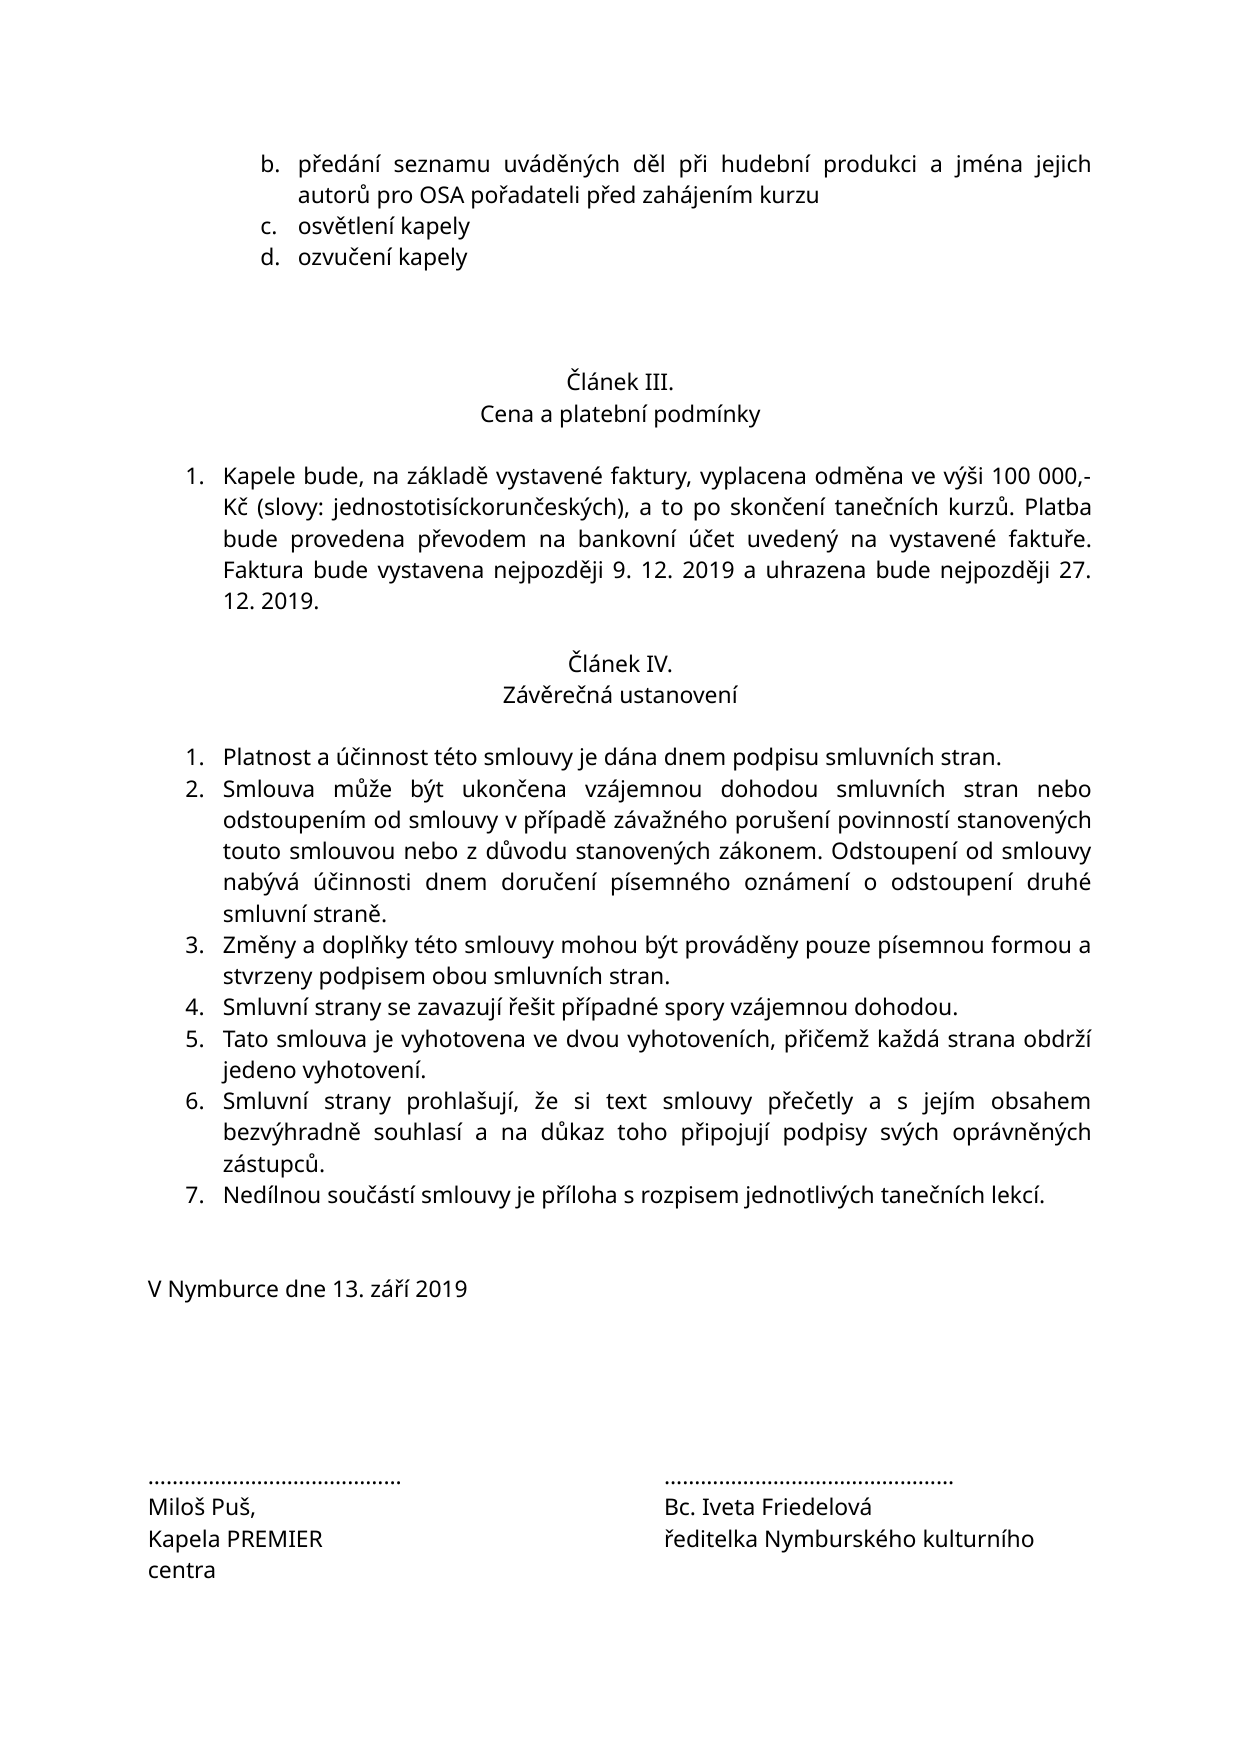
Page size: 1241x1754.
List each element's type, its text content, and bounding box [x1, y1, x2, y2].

list Platnost a účinnost této smlouvy je dána dnem podpisu smluvních stran. [185, 741, 1093, 773]
list Smluvní strany se zavazují řešit případné spory vzájemnou dohodou. [185, 991, 1093, 1023]
text Závěrečná ustanovení [148, 679, 1093, 710]
text Miloš Puš, Bc. Iveta Friedelová [148, 1491, 1093, 1523]
text Článek IV. [148, 648, 1093, 679]
text …………………………………… ………………………………………… [148, 1460, 1093, 1491]
list ozvučení kapely [260, 241, 1093, 273]
list Nedílnou součástí smlouvy je příloha s rozpisem jednotlivých tanečních lekcí. [185, 1179, 1093, 1210]
list Smlouva může být ukončena vzájemnou dohodou smluvních stran nebo odstoupením od smlouvy v případě závažného porušení povinností stanovených touto smlouvou nebo z důvodu stanovených zákonem. Odstoupení od smlouvy nabývá účinnosti dnem doručení písemného oznámení o odstoupení druhé smluvní straně. [185, 773, 1093, 929]
list Tato smlouva je vyhotovena ve dvou vyhotoveních, přičemž každá strana obdrží jedeno vyhotovení. [185, 1023, 1093, 1085]
list předání seznamu uváděných děl při hudební produkci a jména jejich autorů pro OSA pořadateli před zahájením kurzu [260, 148, 1093, 210]
text V Nymburce dne 13. září 2019 [148, 1273, 1093, 1304]
list Kapele bude, na základě vystavené faktury, vyplacena odměna ve výši 100 000,- Kč (slovy: jednostotisíckorunčeských), a to po skončení tanečních kurzů. Platba bude provedena převodem na bankovní účet uvedený na vystavené faktuře. Faktura bude vystavena nejpozději 9. 12. 2019 a uhrazena bude nejpozději 27. 12. 2019. [185, 460, 1093, 616]
text Kapela PREMIER ředitelka Nymburského kulturního centra [148, 1523, 1093, 1585]
list Smluvní strany prohlašují, že si text smlouvy přečetly a s jejím obsahem bezvýhradně souhlasí a na důkaz toho připojují podpisy svých oprávněných zástupců. [185, 1085, 1093, 1179]
text Článek III. [148, 366, 1093, 398]
list osvětlení kapely [260, 210, 1093, 241]
text Cena a platební podmínky [148, 398, 1093, 429]
list Změny a doplňky této smlouvy mohou být prováděny pouze písemnou formou a stvrzeny podpisem obou smluvních stran. [185, 929, 1093, 991]
